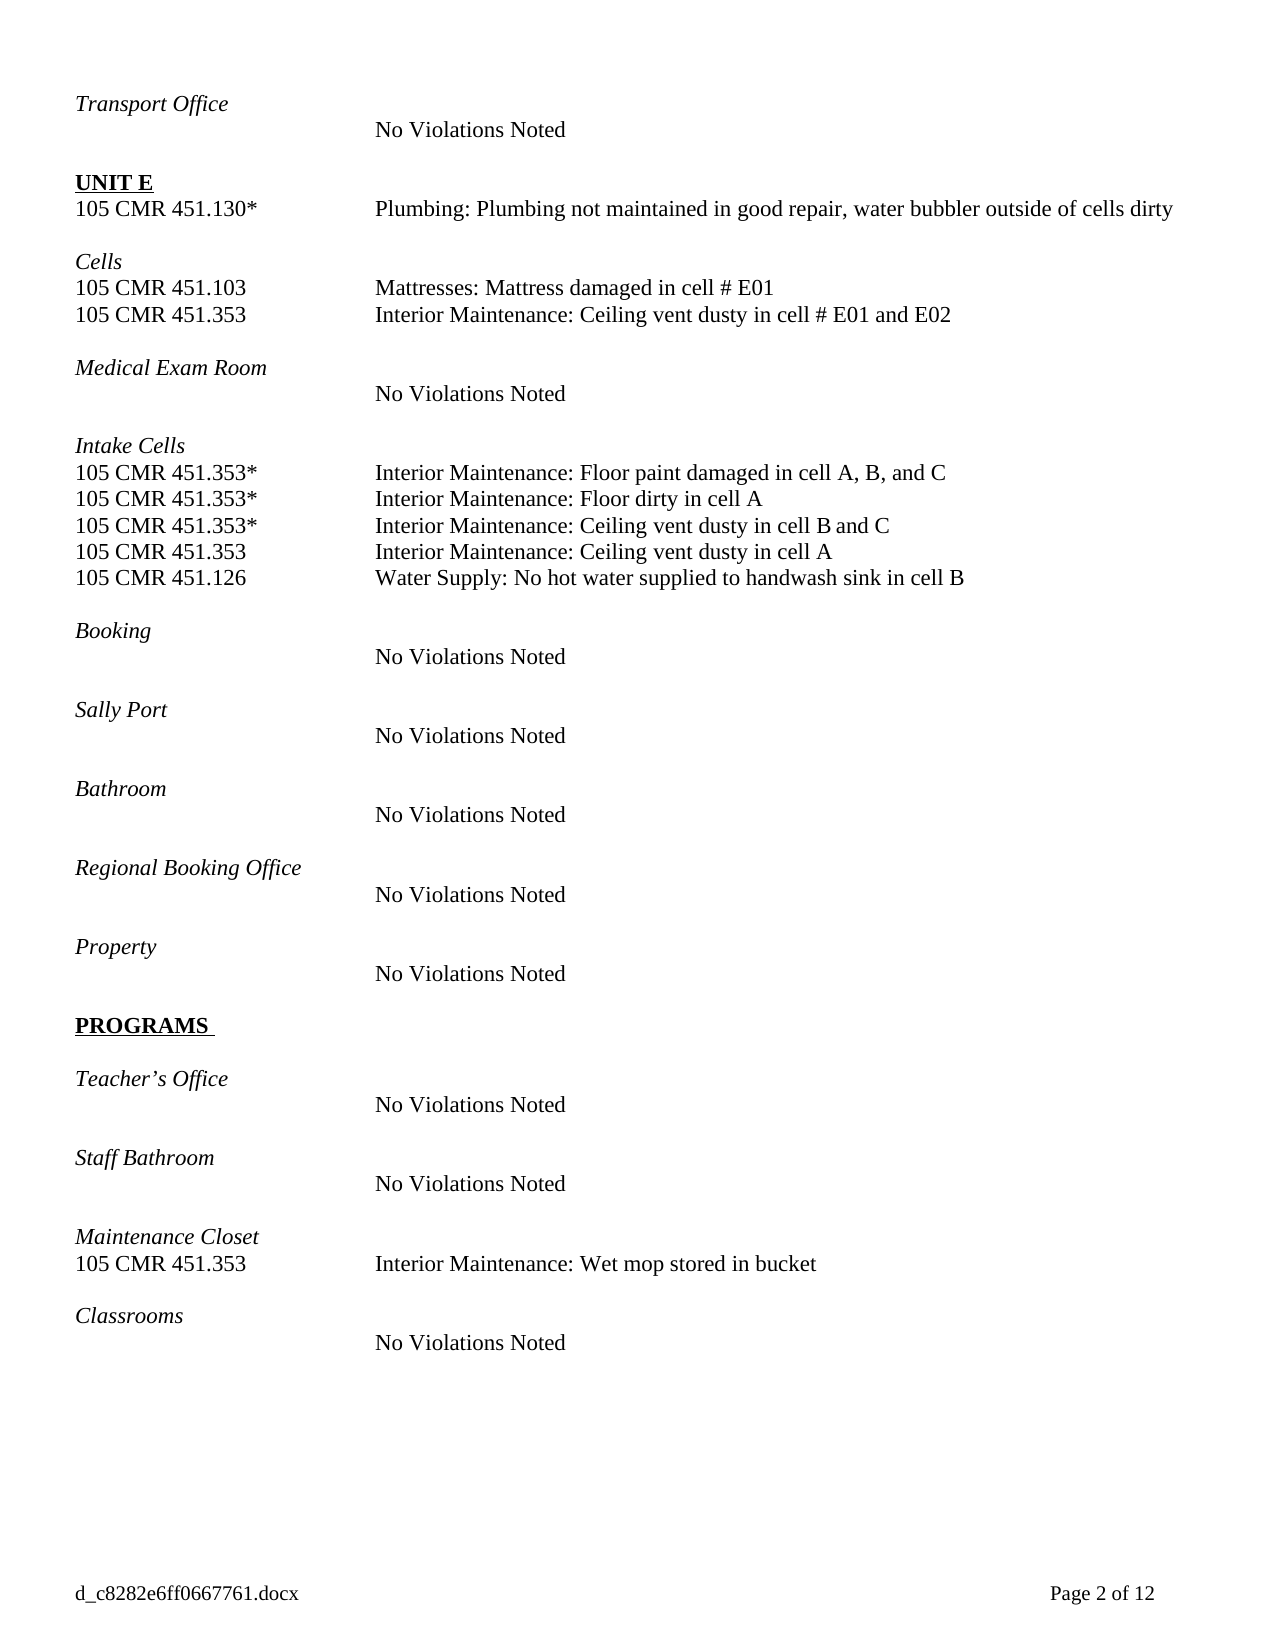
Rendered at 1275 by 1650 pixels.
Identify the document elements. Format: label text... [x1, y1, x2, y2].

text 105 CMR 451.126 Water Supply: No hot water supplied to handwash sink in cell B [75, 564, 1200, 591]
text 105 CMR 451.353* Interior Maintenance: Ceiling vent dusty in cell B and C [75, 512, 1200, 538]
text Intake Cells [75, 433, 1200, 459]
text Property [75, 933, 1200, 960]
text Teacher’s Office [75, 1065, 1200, 1091]
text Sally Port [75, 696, 1200, 722]
text 105 CMR 451.353 Interior Maintenance: Ceiling vent dusty in cell # E01 and E02 [75, 301, 1200, 327]
text 105 CMR 451.353* Interior Maintenance: Floor paint damaged in cell A, B, and C [75, 459, 1200, 485]
text 105 CMR 451.103 Mattresses: Mattress damaged in cell # E01 [75, 274, 1200, 301]
text No Violations Noted [75, 1171, 1200, 1197]
text Bathroom [75, 775, 1200, 802]
text No Violations Noted [75, 1091, 1200, 1118]
text No Violations Noted [75, 802, 1200, 828]
text No Violations Noted [75, 116, 1200, 143]
text PROGRAMS [75, 1012, 1200, 1039]
text Booking [75, 617, 1200, 643]
text UNIT E [75, 169, 1200, 195]
text Classrooms [75, 1302, 1200, 1329]
text No Violations Noted [75, 1329, 1200, 1355]
text Medical Exam Room [75, 353, 1200, 380]
text No Violations Noted [75, 960, 1200, 986]
text No Violations Noted [75, 881, 1200, 907]
text No Violations Noted [75, 380, 1200, 406]
text 105 CMR 451.353* Interior Maintenance: Floor dirty in cell A [75, 485, 1200, 512]
text 105 CMR 451.130* Plumbing: Plumbing not maintained in good repair, water bubbler outside of cells dirty [75, 195, 1200, 222]
text Cells [75, 248, 1200, 274]
text Regional Booking Office [75, 854, 1200, 881]
text 105 CMR 451.353 Interior Maintenance: Wet mop stored in bucket [75, 1249, 1200, 1276]
text No Violations Noted [75, 722, 1200, 749]
text 105 CMR 451.353 Interior Maintenance: Ceiling vent dusty in cell A [75, 538, 1200, 564]
text Transport Office [75, 90, 1200, 116]
text Maintenance Closet [75, 1223, 1200, 1249]
text No Violations Noted [75, 643, 1200, 670]
text Staff Bathroom [75, 1144, 1200, 1171]
